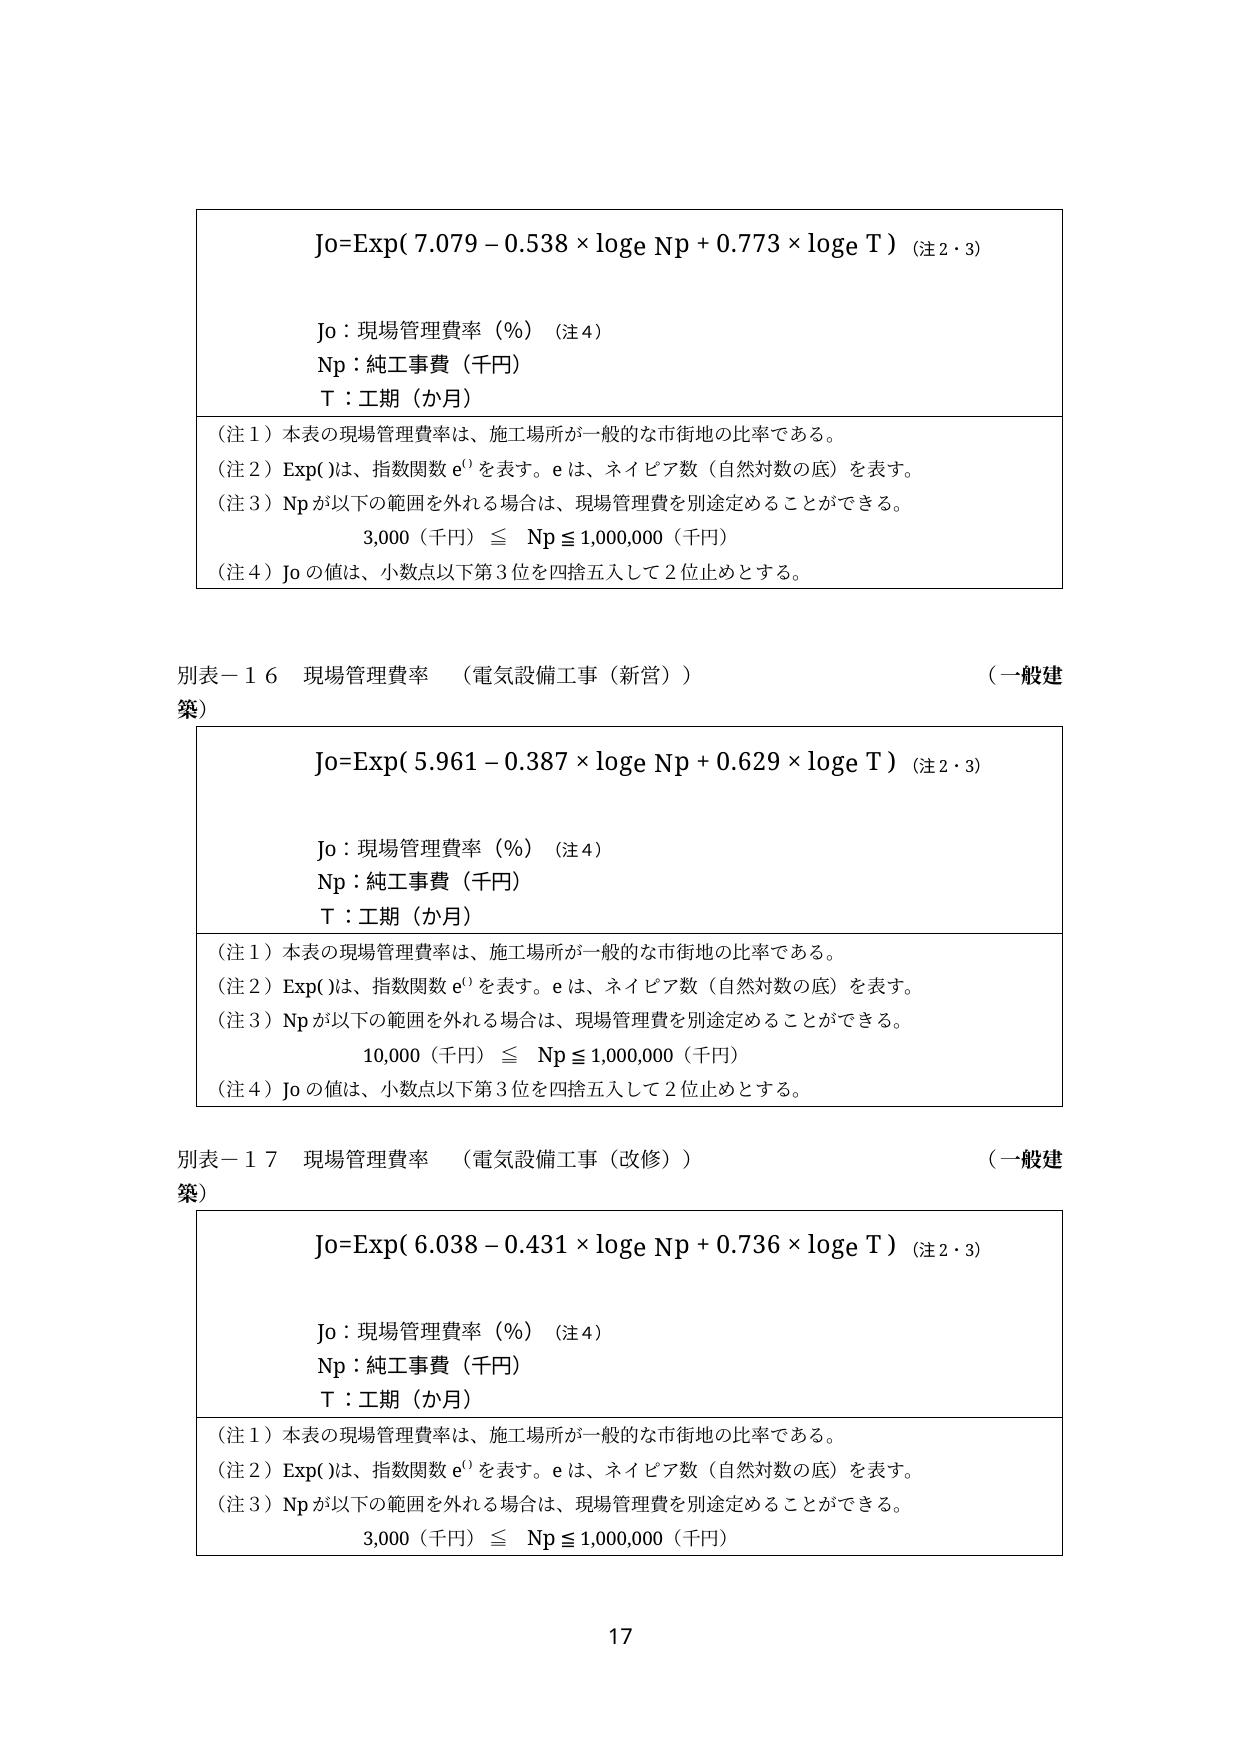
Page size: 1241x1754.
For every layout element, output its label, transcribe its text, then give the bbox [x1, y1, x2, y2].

table_header Jo=Exp( 6.038 – 0.431 × loge Np + 0.736 × loge T ) （注2・3） Jo：現場管理費率（％）（注４） Np：純工事費（千円） Ｔ：工期（か月） [197, 1211, 1062, 1417]
text 別表－１６ 現場管理費率 （電気設備工事（新営）） （一般建築） [177, 658, 1063, 726]
text 別表－１７ 現場管理費率 （電気設備工事（改修）） （一般建築） [177, 1141, 1063, 1209]
table_header Jo=Exp( 7.079 – 0.538 × loge Np + 0.773 × loge T ) （注2・3） Jo：現場管理費率（％）（注４） Np：純工事費（千円） Ｔ：工期（か月） [197, 210, 1062, 416]
table_header Jo=Exp( 5.961 – 0.387 × loge Np + 0.629 × loge T ) （注2・3） Jo：現場管理費率（％）（注４） Np：純工事費（千円） Ｔ：工期（か月） [197, 727, 1062, 933]
table_cell （注１）本表の現場管理費率は、施工場所が一般的な市街地の比率である。 （注２）Exp( )は、指数関数 e( ) を表す。e は、ネイピア数（自然対数の底）を表す。 （注３）Npが以下の範囲を外れる場合は、現場管理費を別途定めることができる。 10,000（千円） ≦ Np ≦ 1,000,000（千円） （注４）Jo の値は、小数点以下第３位を四捨五入して２位止めとする。 [197, 934, 1062, 1106]
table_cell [197, 1418, 1062, 1555]
